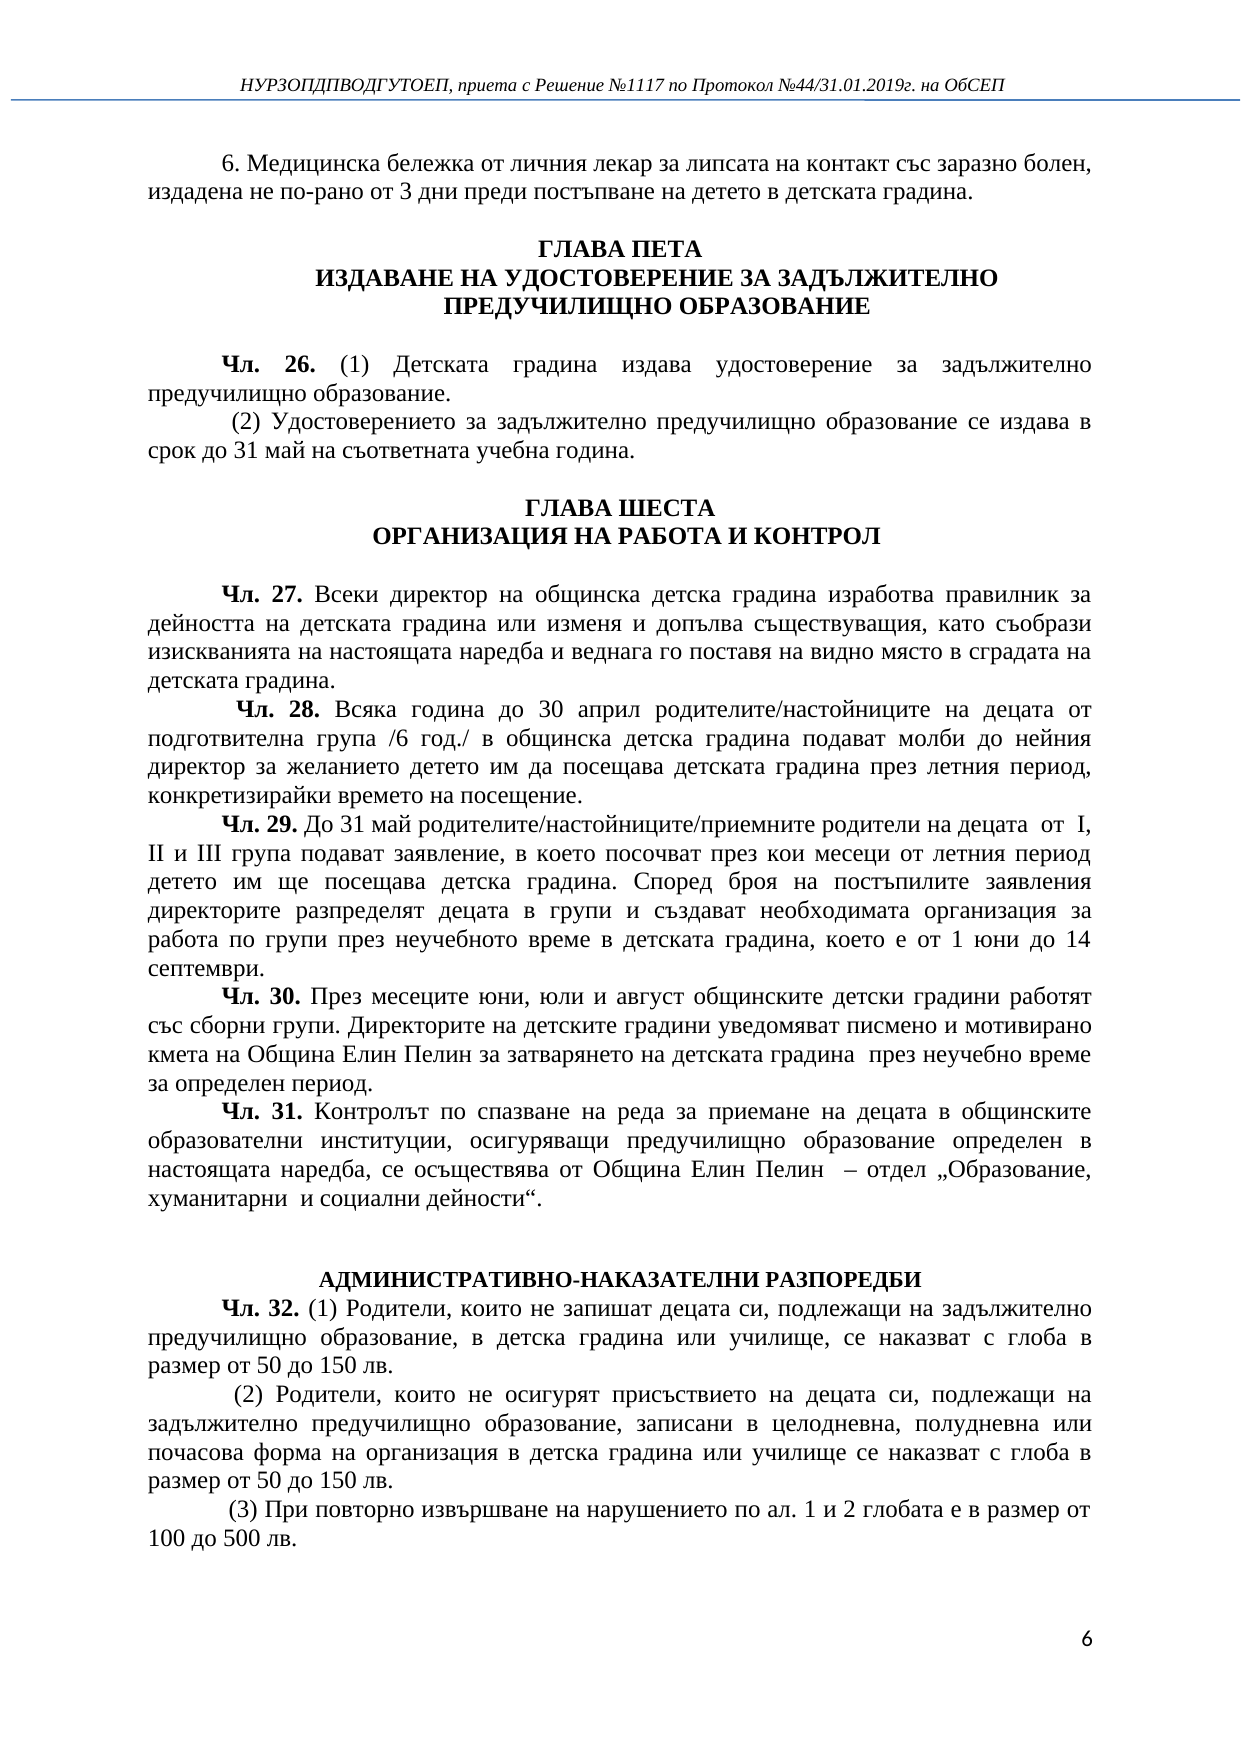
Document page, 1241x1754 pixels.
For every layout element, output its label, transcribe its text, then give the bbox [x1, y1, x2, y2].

text Чл. 28. Всяка година до 30 април родителите/настойниците на децата от подготвителна група /6 год./ в общинска детска градина подават молби до нейния директор за желанието детето им да посещава детската градина през летния период, конкретизирайки времето на посещение. [148, 694, 1093, 809]
text (2) Удостоверението за задължително предучилищно образование се издава в срок до 31 май на съответната учебна година. [148, 406, 1093, 464]
text Чл. 31. Контролът по спазване на реда за приемане на децата в общинските образователни институции, осигуряващи предучилищно образование определен в настоящата наредба, се осъществява от Община Елин Пелин – отдел „Образование, хуманитарни и социални дейности“. [148, 1096, 1093, 1211]
text ОРГАНИЗАЦИЯ НА РАБОТА И КОНТРОЛ [148, 521, 1093, 550]
text (3) При повторно извършване на нарушението по ал. 1 и 2 глобата е в размер от 100 до 500 лв. [148, 1494, 1093, 1552]
text Чл. 30. През месеците юни, юли и август общинските детски градини работят със сборни групи. Директорите на детските градини уведомяват писмено и мотивирано кмета на Община Елин Пелин за затварянето на детската градина през неучебно време за определен период. [148, 981, 1093, 1096]
text ГЛАВА ПЕТА [148, 234, 1093, 263]
text 6. Медицинска бележка от личния лекар за липсата на контакт със заразно болен, издадена не по-рано от 3 дни преди постъпване на детето в детската градина. [148, 148, 1093, 205]
text Чл. 27. Всеки директор на общинска детска градина изработва правилник за дейността на детската градина или изменя и допълва съществуващия, като съобрази изискванията на настоящата наредба и веднага го поставя на видно място в сградата на детската градина. [148, 579, 1093, 694]
text ИЗДАВАНЕ НА УДОСТОВЕРЕНИЕ ЗА ЗАДЪЛЖИТЕЛНО ПРЕДУЧИЛИЩНО ОБРАЗОВАНИЕ [221, 263, 1093, 320]
text ГЛАВА ШЕСТА [148, 493, 1093, 521]
text Чл. 26. (1) Детската градина издава удостоверение за задължително предучилищно образование. [148, 349, 1093, 406]
text Чл. 29. До 31 май родителите/настойниците/приемните родители на децата от І, ІІ и ІІІ група подават заявление, в което посочват през кои месеци от летния период детето им ще посещава детска градина. Според броя на постъпилите заявления директорите разпределят децата в групи и създават необходимата организация за работа по групи през неучебното време в детската градина, което е от 1 юни до 14 септември. [148, 809, 1093, 981]
text (2) Родители, които не осигурят присъствието на децата си, подлежащи на задължително предучилищно образование, записани в целодневна, полудневна или почасова форма на организация в детска градина или училище се наказват с глоба в размер от 50 до 150 лв. [148, 1379, 1093, 1494]
text АДМИНИСТРАТИВНО-НАКАЗАТЕЛНИ РАЗПОРЕДБИ [148, 1266, 1093, 1293]
text Чл. 32. (1) Родители, които не запишат децата си, подлежащи на задължително предучилищно образование, в детска градина или училище, се наказват с глоба в размер от 50 до 150 лв. [148, 1293, 1093, 1379]
